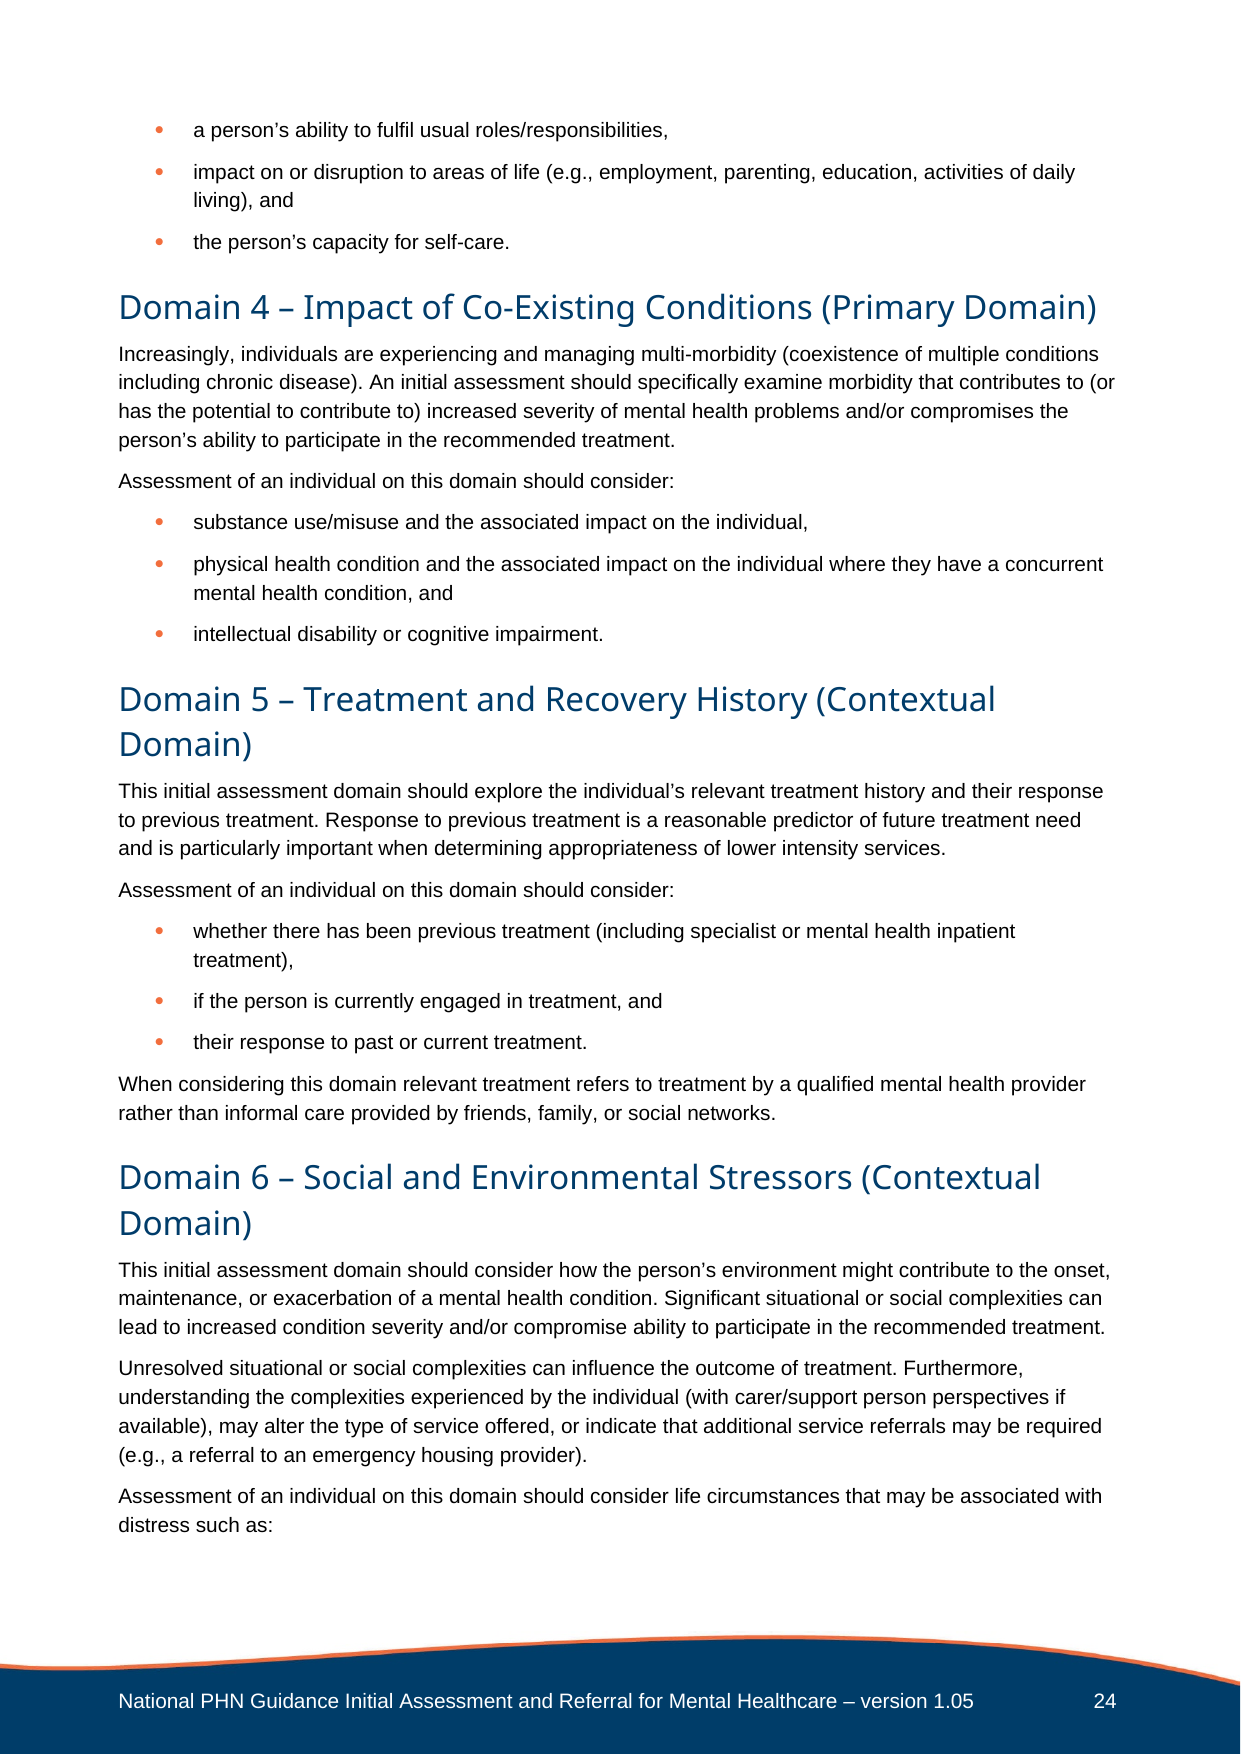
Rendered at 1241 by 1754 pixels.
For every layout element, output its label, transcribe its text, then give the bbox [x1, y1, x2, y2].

list substance use/misuse and the associated impact on the individual, [156, 510, 1122, 534]
text This initial assessment domain should consider how the person’s environment might contribute to the onset, maintenance, or exacerbation of a mental health condition. Significant situational or social complexities can lead to increased condition severity and/or compromise ability to participate in the recommended treatment. [118, 1257, 1122, 1339]
list if the person is currently engaged in treatment, and [156, 989, 1122, 1013]
list the person’s capacity for self-care. [156, 229, 1122, 254]
text Assessment of an individual on this domain should consider life circumstances that may be associated with distress such as: [118, 1484, 1122, 1536]
text When considering this domain relevant treatment refers to treatment by a qualified mental health provider rather than informal care provided by friends, family, or social networks. [118, 1072, 1122, 1124]
list their response to past or current treatment. [156, 1030, 1122, 1054]
text Increasingly, individuals are experiencing and managing multi-morbidity (coexistence of multiple conditions including chronic disease). An initial assessment should specifically examine morbidity that contributes to (or has the potential to contribute to) increased severity of mental health problems and/or compromises the person’s ability to participate in the recommended treatment. [118, 341, 1122, 452]
list physical health condition and the associated impact on the individual where they have a concurrent mental health condition, and [156, 551, 1122, 604]
text This initial assessment domain should explore the individual’s relevant treatment history and their response to previous treatment. Response to previous treatment is a reasonable predictor of future treatment need and is particularly important when determining appropriateness of lower intensity services. [118, 779, 1122, 860]
picture [0, 1631, 1241, 1754]
list impact on or disruption to areas of life (e.g., employment, parenting, education, activities of daily living), and [156, 159, 1122, 212]
text Assessment of an individual on this domain should consider: [118, 469, 1122, 493]
text Assessment of an individual on this domain should consider: [118, 877, 1122, 901]
list a person’s ability to fulfil usual roles/responsibilities, [156, 118, 1122, 142]
list whether there has been previous treatment (including specialist or mental health inpatient treatment), [156, 919, 1122, 972]
subtitle Domain 5 – Treatment and Recovery History (Contextual Domain) [118, 675, 1122, 766]
subtitle Domain 4 – Impact of Co-Existing Conditions (Primary Domain) [118, 283, 1122, 329]
text Unresolved situational or social complexities can influence the outcome of treatment. Furthermore, understanding the complexities experienced by the individual (with carer/support person perspectives if available), may alter the type of service offered, or indicate that additional service referrals may be required (e.g., a referral to an emergency housing provider). [118, 1356, 1122, 1466]
subtitle Domain 6 – Social and Environmental Stressors (Contextual Domain) [118, 1154, 1122, 1245]
list intellectual disability or cognitive impairment. [156, 622, 1122, 646]
